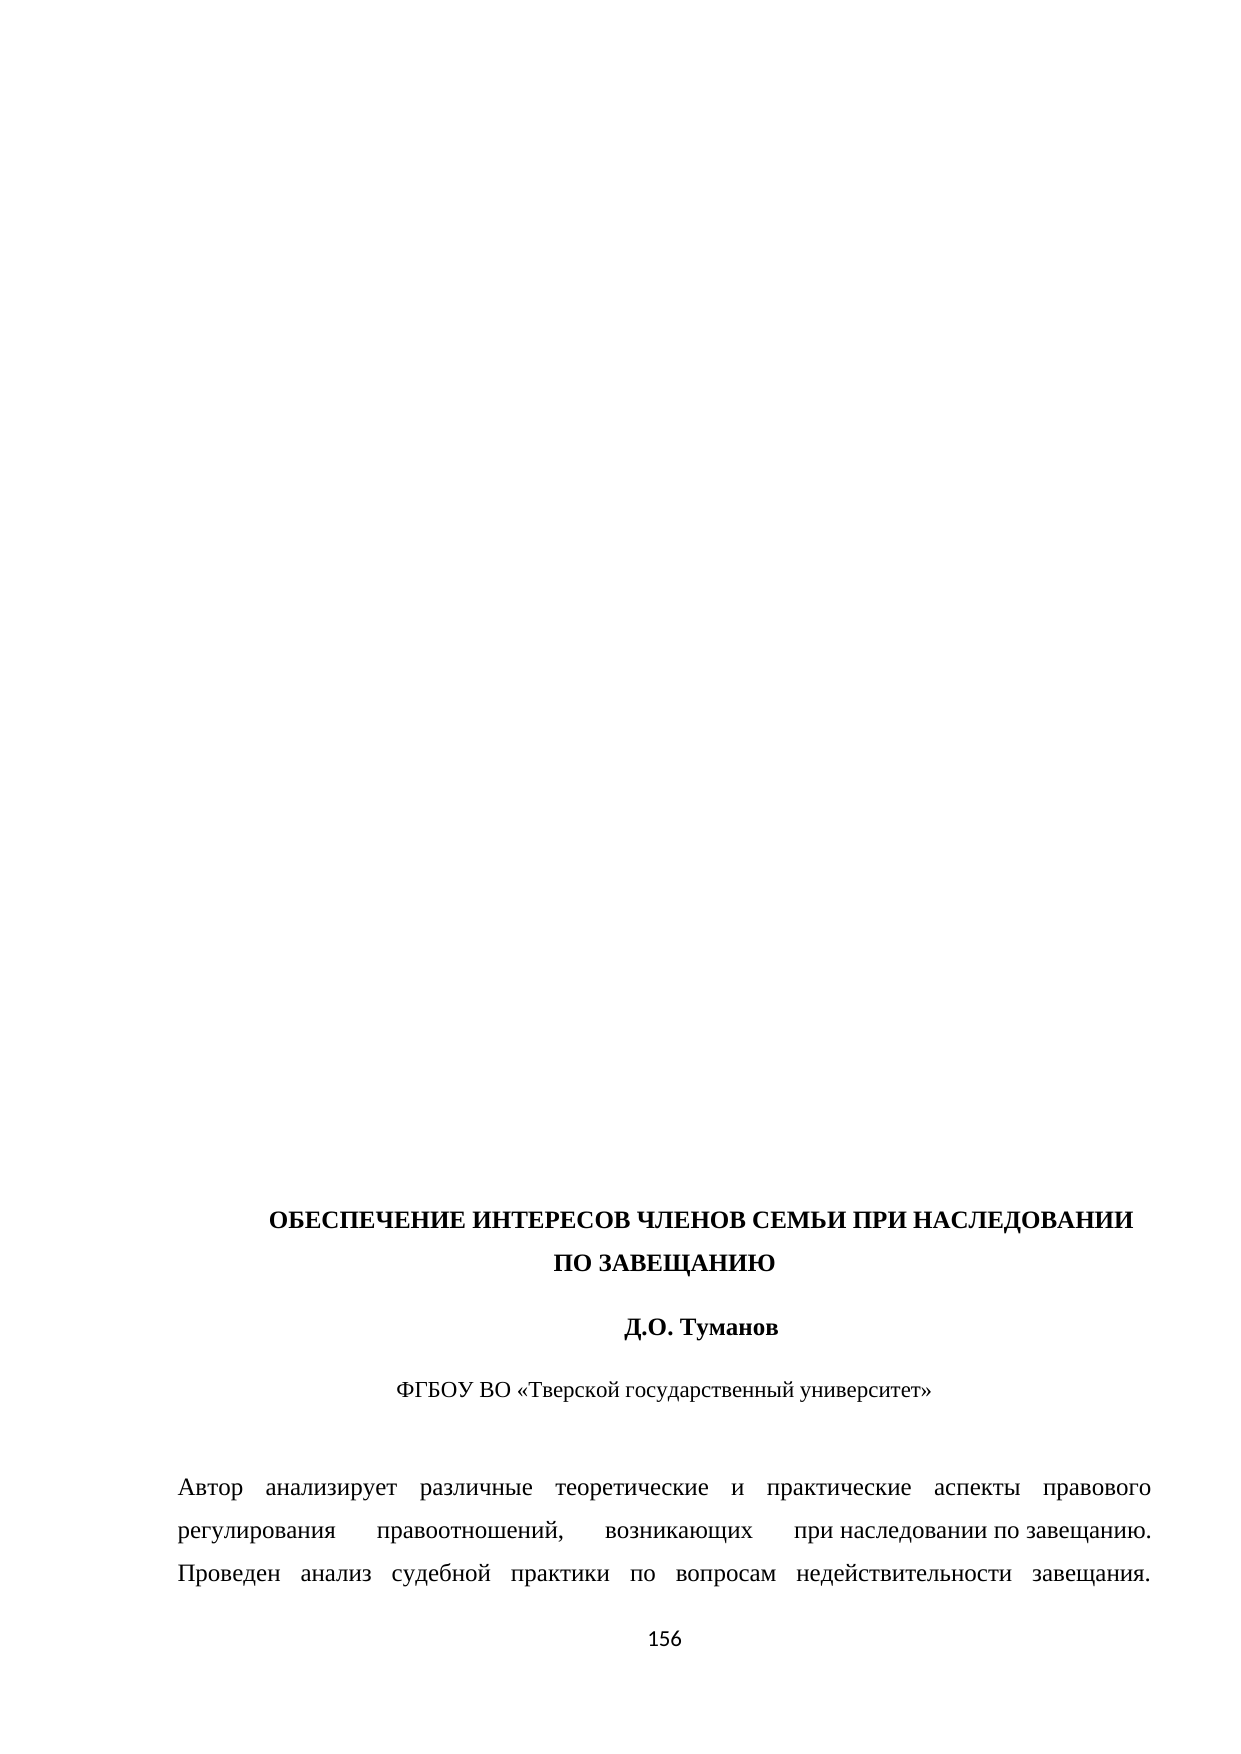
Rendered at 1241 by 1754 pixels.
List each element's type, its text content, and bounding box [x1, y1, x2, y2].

text Д.О. Туманов [177, 1312, 1152, 1341]
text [177, 1472, 1152, 1558]
text ФГБОУ ВО «Тверской государственный университет» [177, 1376, 1152, 1403]
text ОБЕСПЕЧЕНИЕ ИНТЕРЕСОВ ЧЛЕНОВ СЕМЬИ ПРИ НАСЛЕДОВАНИИ ПО ЗАВЕЩАНИЮ [177, 1205, 1152, 1277]
